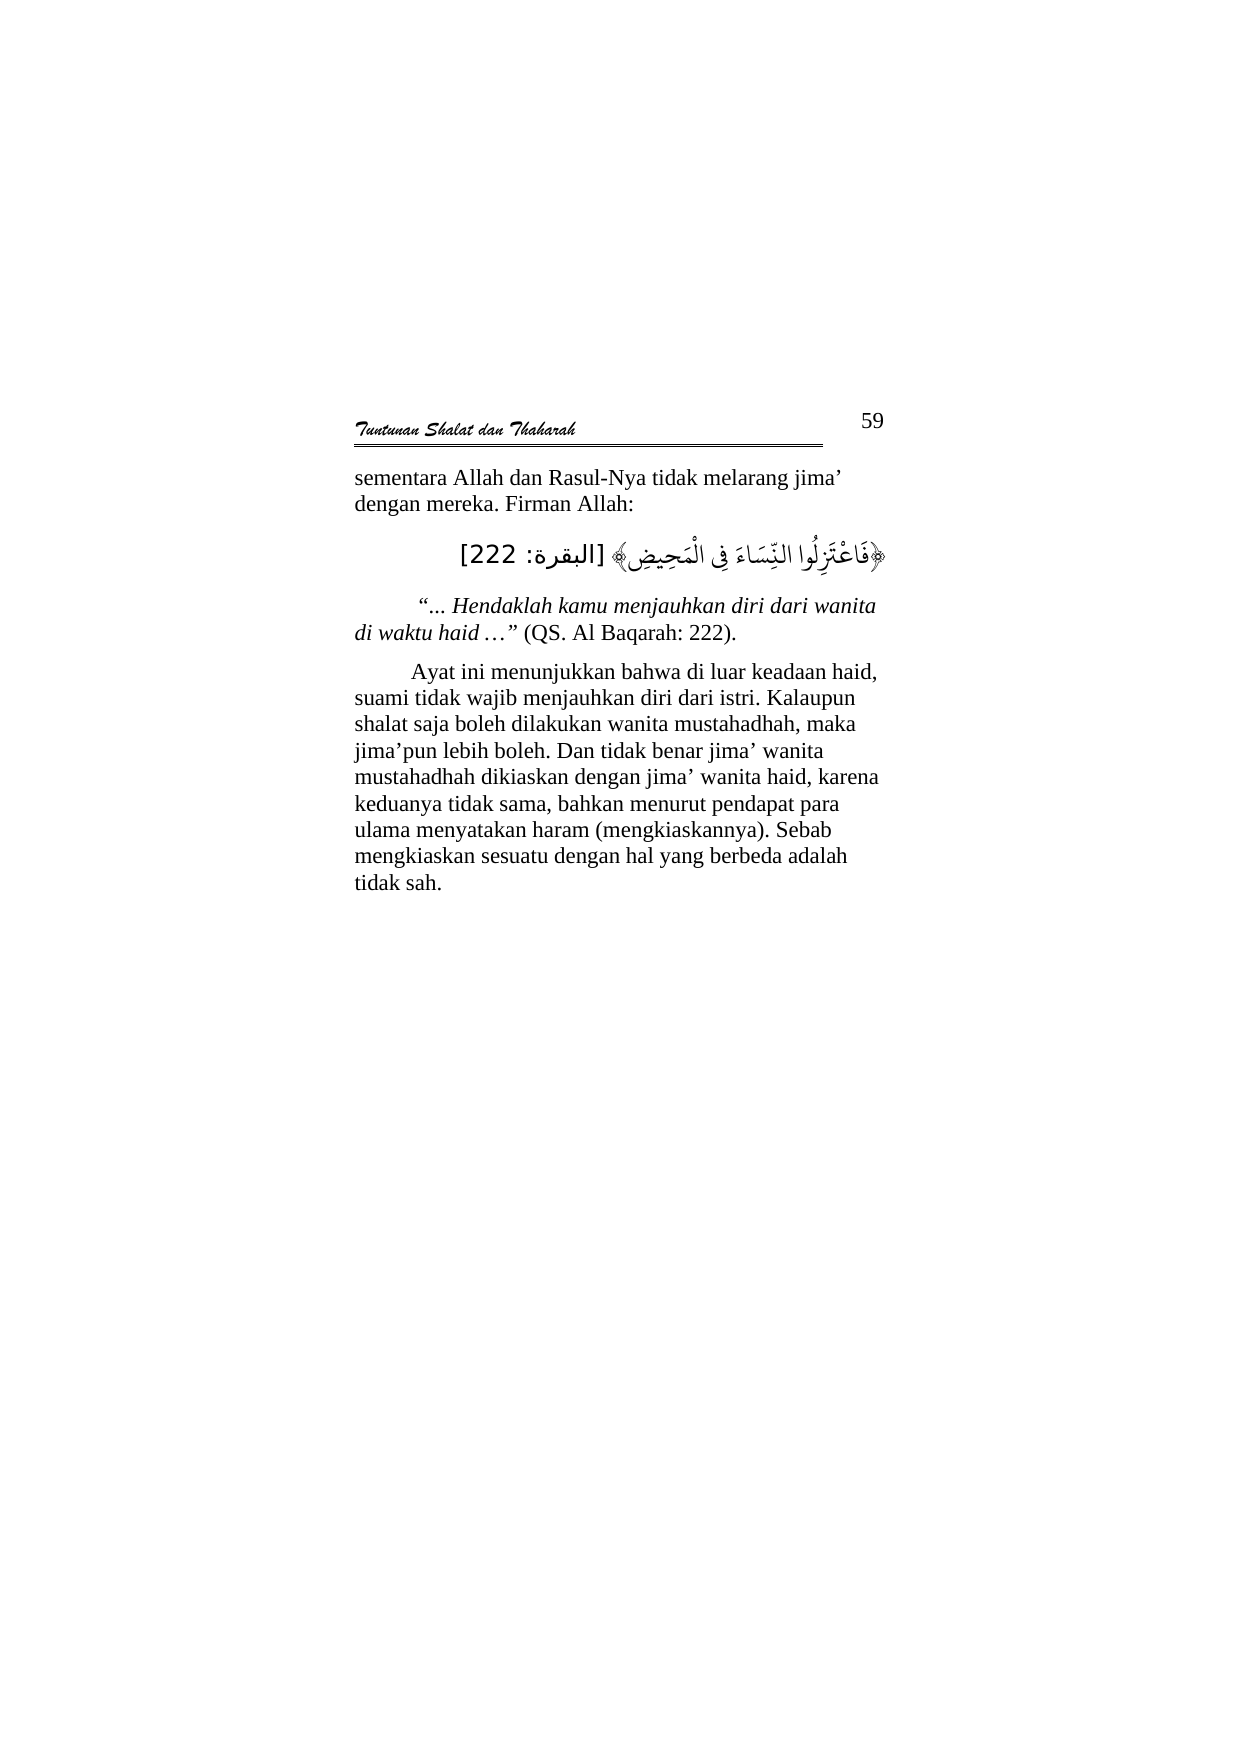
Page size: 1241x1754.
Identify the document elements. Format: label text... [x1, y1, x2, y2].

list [354, 464, 886, 516]
text “... Hendaklah kamu menjauhkan diri dari wanita di waktu haid …” (QS. Al Baqarah: 222). [354, 593, 886, 645]
text ﴿فَاعْتَزِلُوا النِّسَاءَ فِي الْمَحِيضِ﴾ [البقرة: 222] [354, 529, 886, 580]
text Ayat ini menunjukkan bahwa di luar keadaan haid, suami tidak wajib menjauhkan diri dari istri. Kalaupun shalat saja boleh dilakukan wanita mustahadhah, maka jima’pun lebih boleh. Dan tidak benar jima’ wanita mustahadhah dikiaskan dengan jima’ wanita haid, karena keduanya tidak sama, bahkan menurut pendapat para ulama menyatakan haram (mengkiaskannya). Sebab mengkiaskan sesuatu dengan hal yang berbeda adalah tidak sah. [354, 658, 886, 895]
